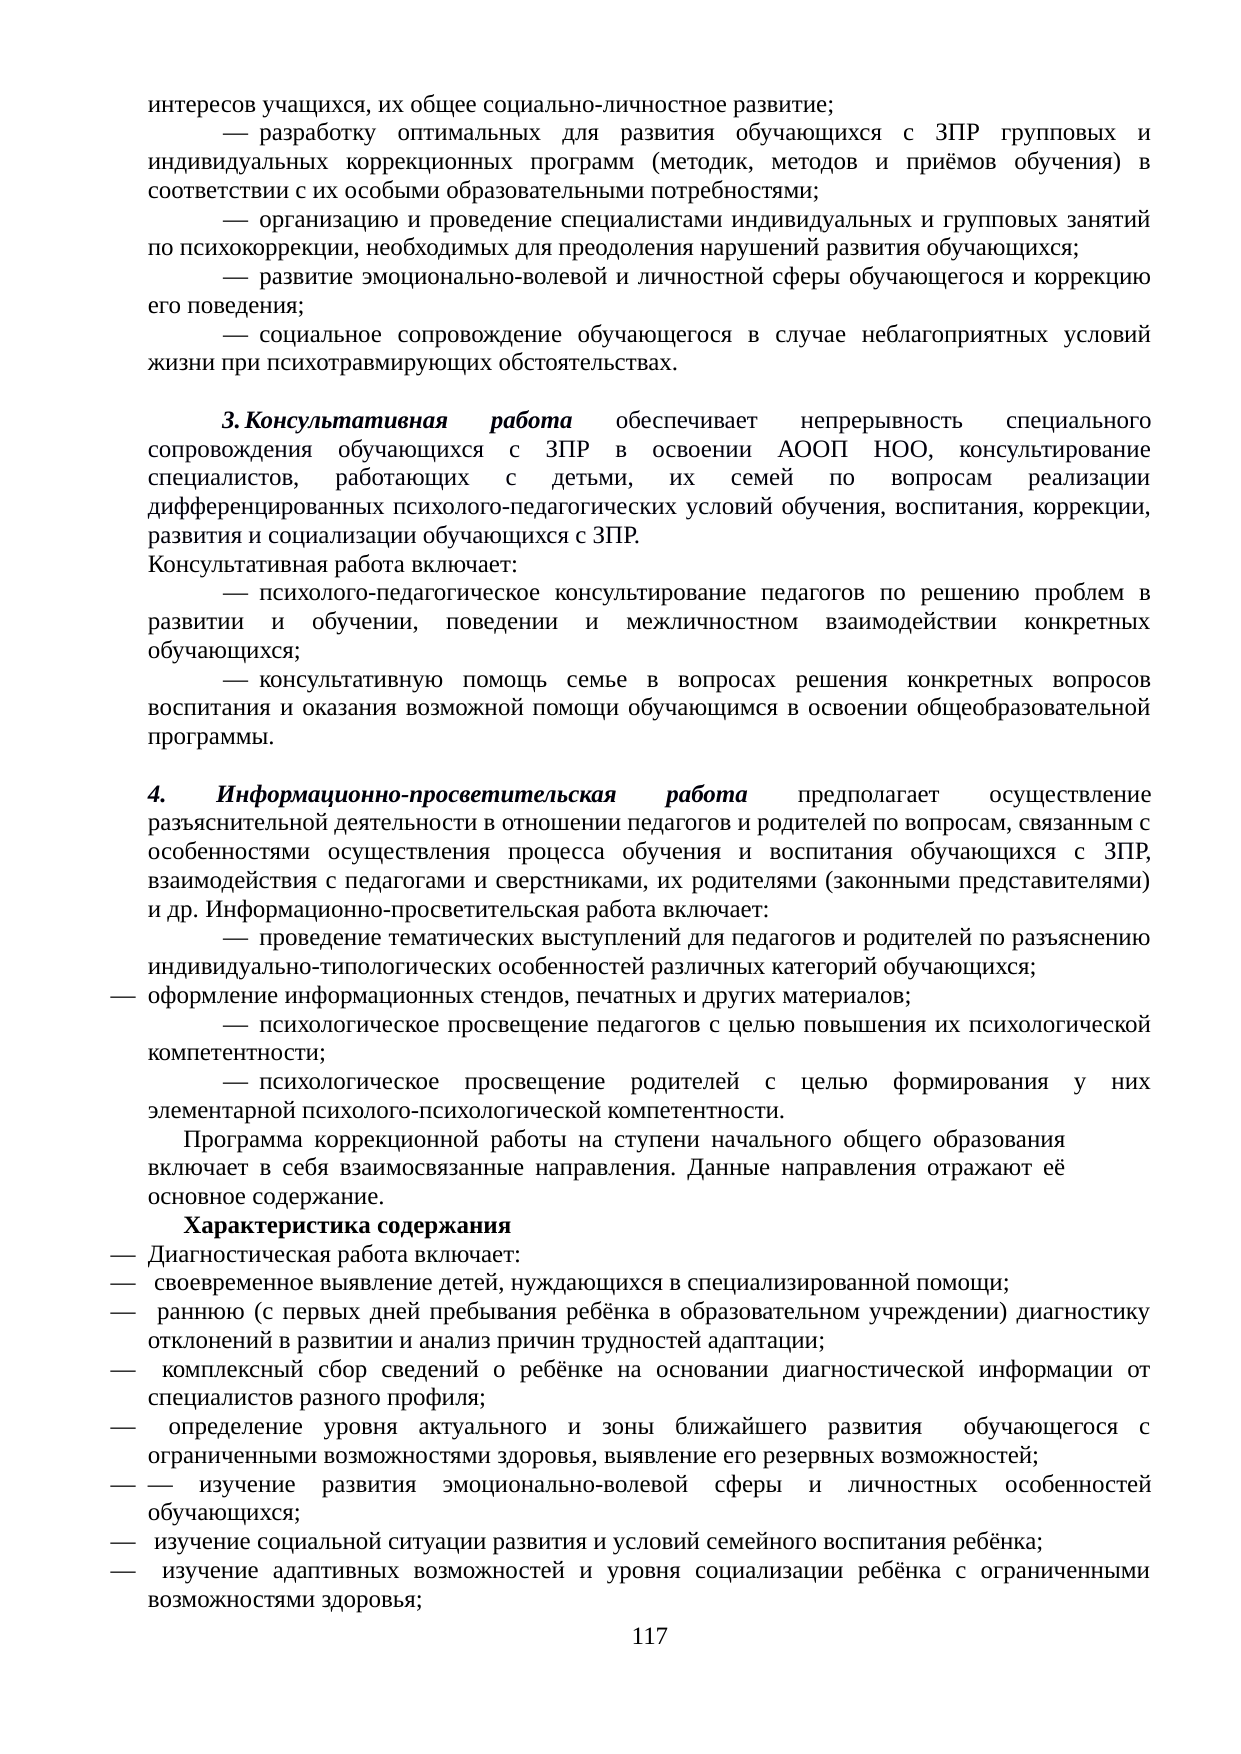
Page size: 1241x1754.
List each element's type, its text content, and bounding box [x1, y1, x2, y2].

text Характеристика содержания [148, 1210, 1066, 1239]
list изучение социальной ситуации развития и условий семейного воспитания ребёнка; [110, 1526, 1152, 1555]
list социальное сопровождение обучающегося в случае неблагоприятных условий жизни при психотравмирующих обстоятельствах. [148, 319, 1152, 376]
list — изучение развития эмоционально-волевой сферы и личностных особенностей обучающихся; [110, 1469, 1152, 1526]
list комплексный сбор сведений о ребёнке на основании диагностической информации от специалистов разного профиля; [110, 1354, 1152, 1411]
list Консультативная работа обеспечивает непрерывность специального сопровождения обучающихся с ЗПР в освоении АООП НОО, консультирование специалистов, работающих с детьми, их семей по вопросам реализации дифференцированных психолого-педагогических условий обучения, воспитания, коррекции, развития и социализации обучающихся с ЗПР. [148, 405, 1152, 549]
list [148, 89, 1152, 117]
list проведение тематических выступлений для педагогов и родителей по разъяснению индивидуально-типологических особенностей различных категорий обучающихся; [148, 922, 1152, 980]
list изучение адаптивных возможностей и уровня социализации ребёнка с ограниченными возможностями здоровья; [110, 1555, 1152, 1612]
list консультативную помощь семье в вопросах решения конкретных вопросов воспитания и оказания возможной помощи обучающимся в освоении общеобразовательной программы. [148, 664, 1152, 750]
list психолого-педагогическое консультирование педагогов по решению проблем в развитии и обучении, поведении и межличностном взаимодействии конкретных обучающихся; [148, 577, 1152, 664]
list оформление информационных стендов, печатных и других материалов; [110, 980, 1152, 1009]
list психологическое просвещение родителей с целью формирования у них элементарной психолого-психологической компетентности. [148, 1066, 1152, 1124]
list своевременное выявление детей, нуждающихся в специализированной помощи; [110, 1267, 1152, 1296]
text 4. Информационно-просветительская работа предполагает осуществление разъяснительной деятельности в отношении педагогов и родителей по вопросам, связанным с особенностями осуществления процесса обучения и воспитания обучающихся с ЗПР, взаимодействия с педагогами и сверстниками, их родителями (законными представителями) и др. Информационно-просветительская работа включает: [148, 779, 1152, 922]
text Программа коррекционной работы на ступени начального общего образования включает в себя взаимосвязанные направления. Данные направления отражают её основное содержание. [148, 1124, 1066, 1210]
list психологическое просвещение педагогов с целью повышения их психологической компетентности; [148, 1009, 1152, 1066]
list разработку оптимальных для развития обучающихся с ЗПР групповых и индивидуальных коррекционных программ (методик, методов и приёмов обучения) в соответствии с их особыми образовательными потребностями; [148, 117, 1152, 204]
list определение уровня актуального и зоны ближайшего развития обучающегося с ограниченными возможностями здоровья, выявление его резервных возможностей; [110, 1411, 1152, 1469]
list развитие эмоционально-волевой и личностной сферы обучающегося и коррекцию его поведения; [148, 261, 1152, 319]
list раннюю (с первых дней пребывания ребёнка в образовательном учреждении) диагностику отклонений в развитии и анализ причин трудностей адаптации; [110, 1296, 1152, 1354]
list Диагностическая работа включает: [110, 1239, 1152, 1267]
list организацию и проведение специалистами индивидуальных и групповых занятий по психокоррекции, необходимых для преодоления нарушений развития обучающихся; [148, 204, 1152, 261]
text Консультативная работа включает: [148, 549, 1152, 577]
